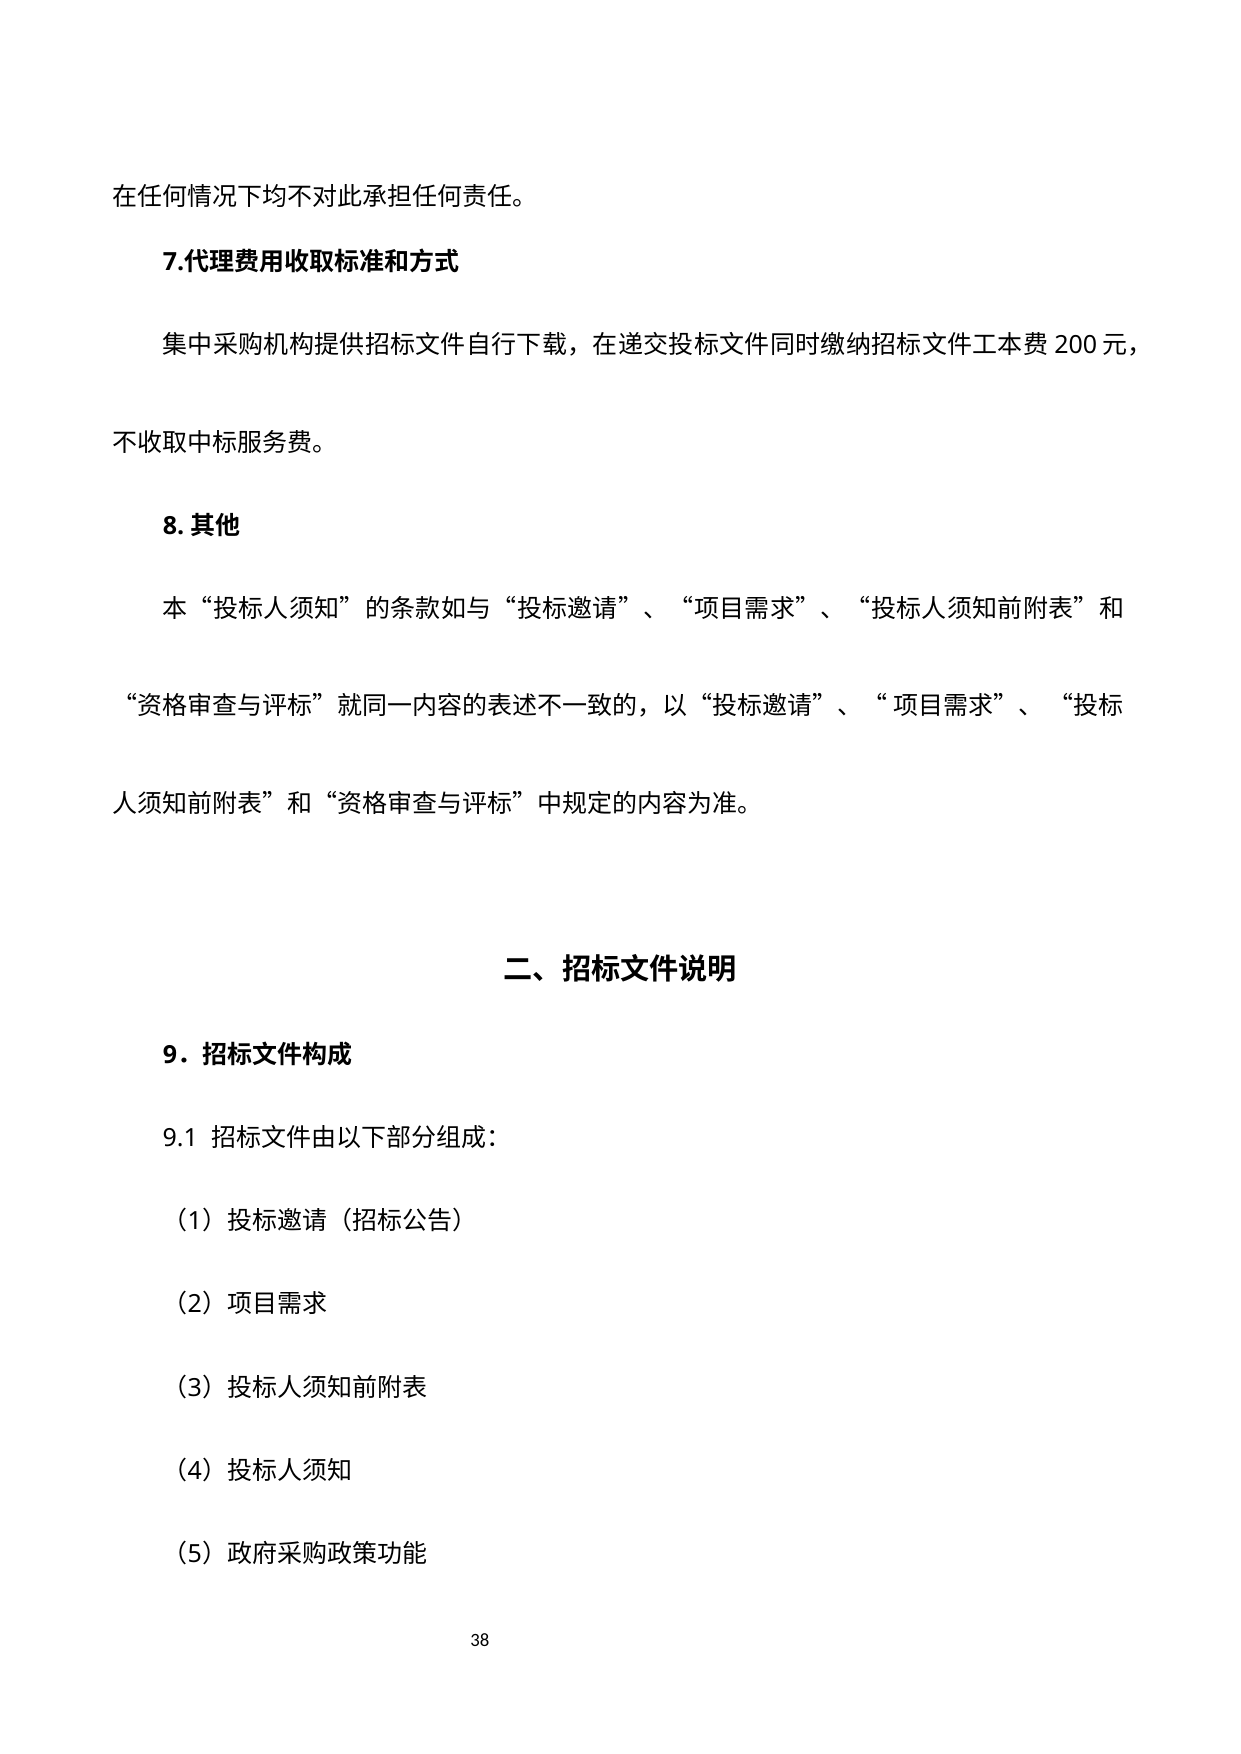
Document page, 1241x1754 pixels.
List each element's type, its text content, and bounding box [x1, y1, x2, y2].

text （2）项目需求 [112, 1269, 1128, 1334]
text 8. 其他 [112, 491, 1128, 556]
text （3）投标人须知前附表 [112, 1353, 1128, 1418]
text 本“投标人须知”的条款如与“投标邀请”、“项目需求”、“投标人须知前附表”和“资格审查与评标”就同一内容的表述不一致的，以“投标邀请”、“ 项目需求”、 “投标人须知前附表”和“资格审查与评标”中规定的内容为准。 [112, 574, 1128, 834]
text 二、招标文件说明 [112, 934, 1128, 999]
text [112, 162, 1128, 227]
text 9．招标文件构成 [112, 1020, 1128, 1085]
text （1）投标邀请（招标公告） [112, 1186, 1128, 1251]
text （4）投标人须知 [112, 1436, 1128, 1501]
text （5）政府采购政策功能 [112, 1519, 1128, 1584]
text 9.1 招标文件由以下部分组成： [112, 1103, 1128, 1168]
text 7.代理费用收取标准和方式 [112, 227, 1128, 292]
text 集中采购机构提供招标文件自行下载，在递交投标文件同时缴纳招标文件工本费200元，不收取中标服务费。 [112, 310, 1128, 473]
